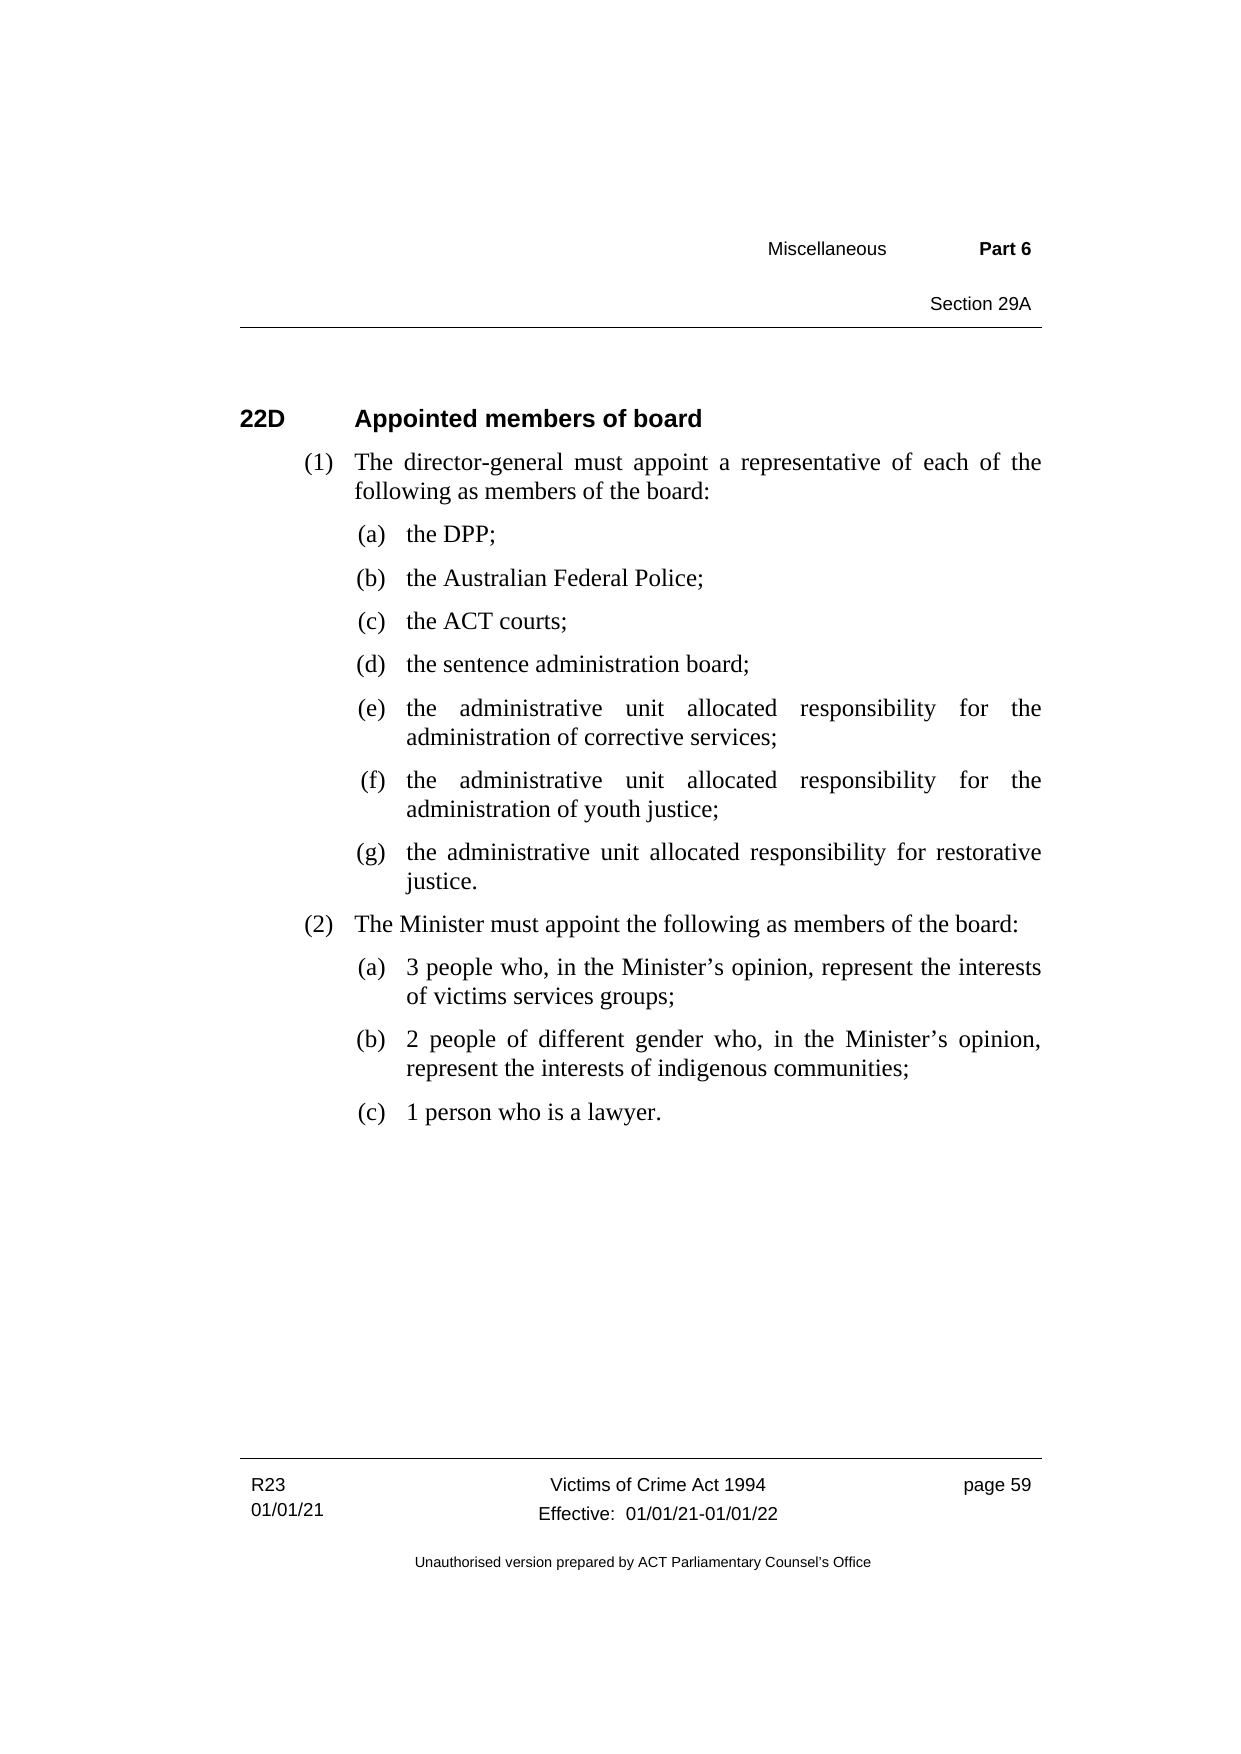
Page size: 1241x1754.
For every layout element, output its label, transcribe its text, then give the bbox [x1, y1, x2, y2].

text (g) the administrative unit allocated responsibility for restorative justice. [239, 837, 1042, 894]
text (c) the ACT courts; [239, 606, 1042, 635]
text (a) the DPP; [239, 519, 1042, 548]
text (f) the administrative unit allocated responsibility for the administration of youth justice; [239, 765, 1042, 822]
text (b) 2 people of different gender who, in the Minister’s opinion, represent the interests of indigenous communities; [239, 1024, 1042, 1082]
text (2) The Minister must appoint the following as members of the board: [239, 909, 1042, 938]
text (b) the Australian Federal Police; [239, 563, 1042, 592]
text (c) 1 person who is a lawyer. [239, 1097, 1042, 1125]
text 22D Appointed members of board [239, 404, 1042, 433]
text (1) The director-general must appoint a representative of each of the following as members of the board: [239, 447, 1042, 505]
text (a) 3 people who, in the Minister’s opinion, represent the interests of victims services groups; [239, 952, 1042, 1010]
text (e) the administrative unit allocated responsibility for the administration of corrective services; [239, 693, 1042, 750]
text (d) the sentence administration board; [239, 649, 1042, 678]
